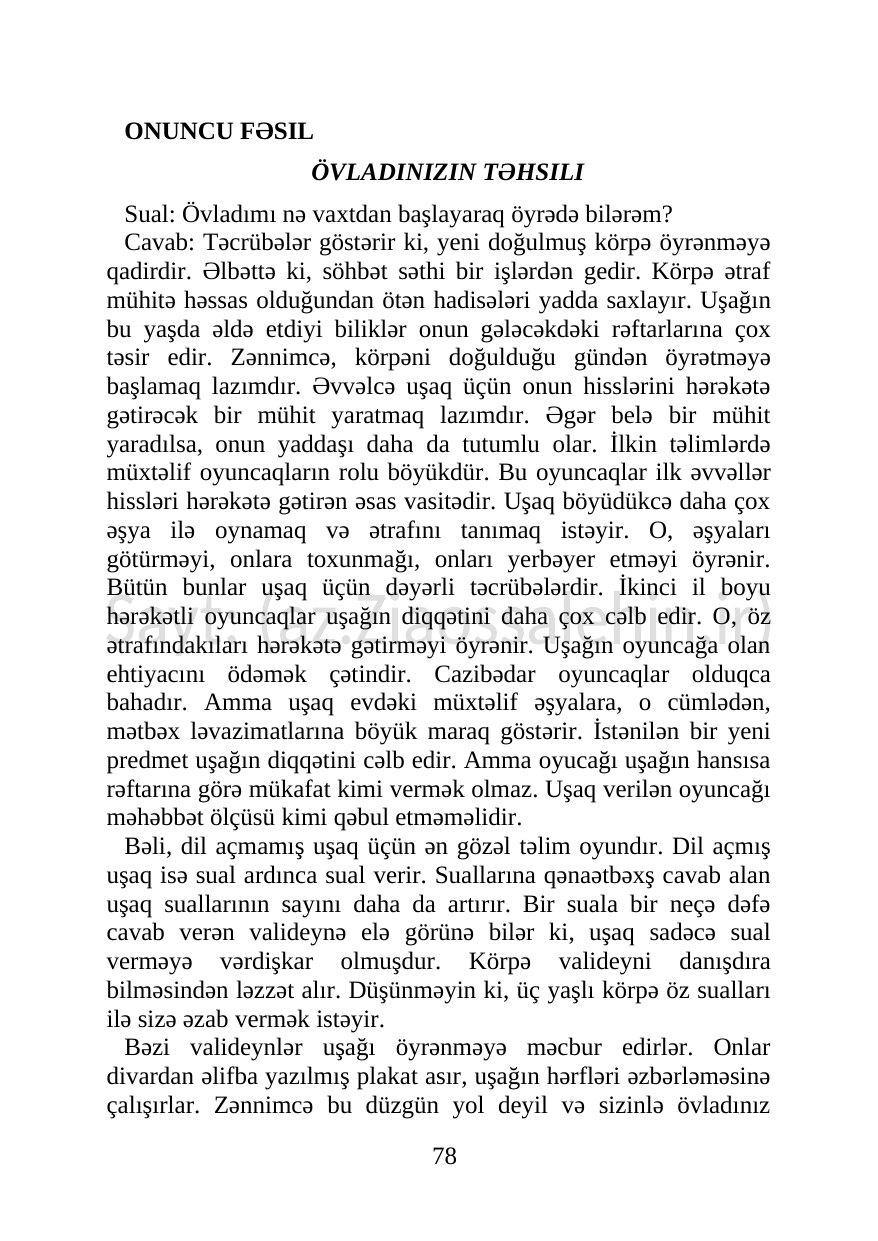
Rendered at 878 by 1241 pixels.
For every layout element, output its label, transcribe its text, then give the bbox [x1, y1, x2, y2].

subtitle Övladınızın təhsili [106, 157, 771, 186]
text Cavab: Təcrübələr göstərir ki, yeni doğulmuş körpə öyrənməyə qadirdir. Əlbəttə ki, söhbət səthi bir işlərdən gedir. Körpə ətraf mühitə həssas olduğundan ötən hadisələri yadda saxlayır. Uşağın bu yaşda əldə etdiyi biliklər onun gələcəkdəki rəftarlarına çox təsir edir. Zənnimcə, körpəni doğulduğu gündən öyrətməyə başlamaq lazımdır. Əvvəlcə uşaq üçün onun hisslərini hərəkətə gətirəcək bir mühit yaratmaq lazımdır. Əgər belə bir mühit yaradılsa, onun yaddaşı daha da tutumlu olar. İlkin təlimlərdə müxtəlif oyuncaqların rolu böyükdür. Bu oyuncaqlar ilk əvvəllər hissləri hərəkətə gətirən əsas vasitədir. Uşaq böyüdükcə daha çox əşya ilə oynamaq və ətrafını tanımaq istəyir. O, əşyaları götürməyi, onlara toxunmağı, onları yerbəyer etməyi öyrənir. Bütün bunlar uşaq üçün dəyərli təcrübələrdir. İkinci il boyu hərəkətli oyuncaqlar uşağın diqqətini daha çox cəlb edir. O, öz ətrafındakıları hərəkətə gətirməyi öyrənir. Uşağın oyuncağa olan ehtiyacını ödəmək çətindir. Cazibədar oyuncaqlar olduqca bahadır. Amma uşaq evdəki müxtəlif əşyalara, o cümlədən, mətbəx ləvazimatlarına böyük maraq göstərir. İstənilən bir yeni predmet uşağın diqqətini cəlb edir. Amma oyucağı uşağın hansısa rəftarına görə mükafat kimi vermək olmaz. Uşaq verilən oyuncağı məhəbbət ölçüsü kimi qəbul etməməlidir. [106, 227, 771, 831]
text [106, 1032, 771, 1119]
text Bəli, dil açmamış uşaq üçün ən gözəl təlim oyundır. Dil açmış uşaq isə sual ardınca sual verir. Suallarına qənaətbəxş cavab alan uşaq suallarının sayını daha da artırır. Bir suala bir neçə dəfə cavab verən valideynə elə görünə bilər ki, uşaq sadəcə sual verməyə vərdişkar olmuşdur. Körpə valideyni danışdıra bilməsindən ləzzət alır. Düşünməyin ki, üç yaşlı körpə öz sualları ilə sizə əzab vermək istəyir. [106, 831, 771, 1032]
subtitle Onuncu fəsil [106, 116, 771, 145]
text Sual: Övladımı nə vaxtdan başlayaraq öyrədə bilərəm? [106, 199, 771, 227]
